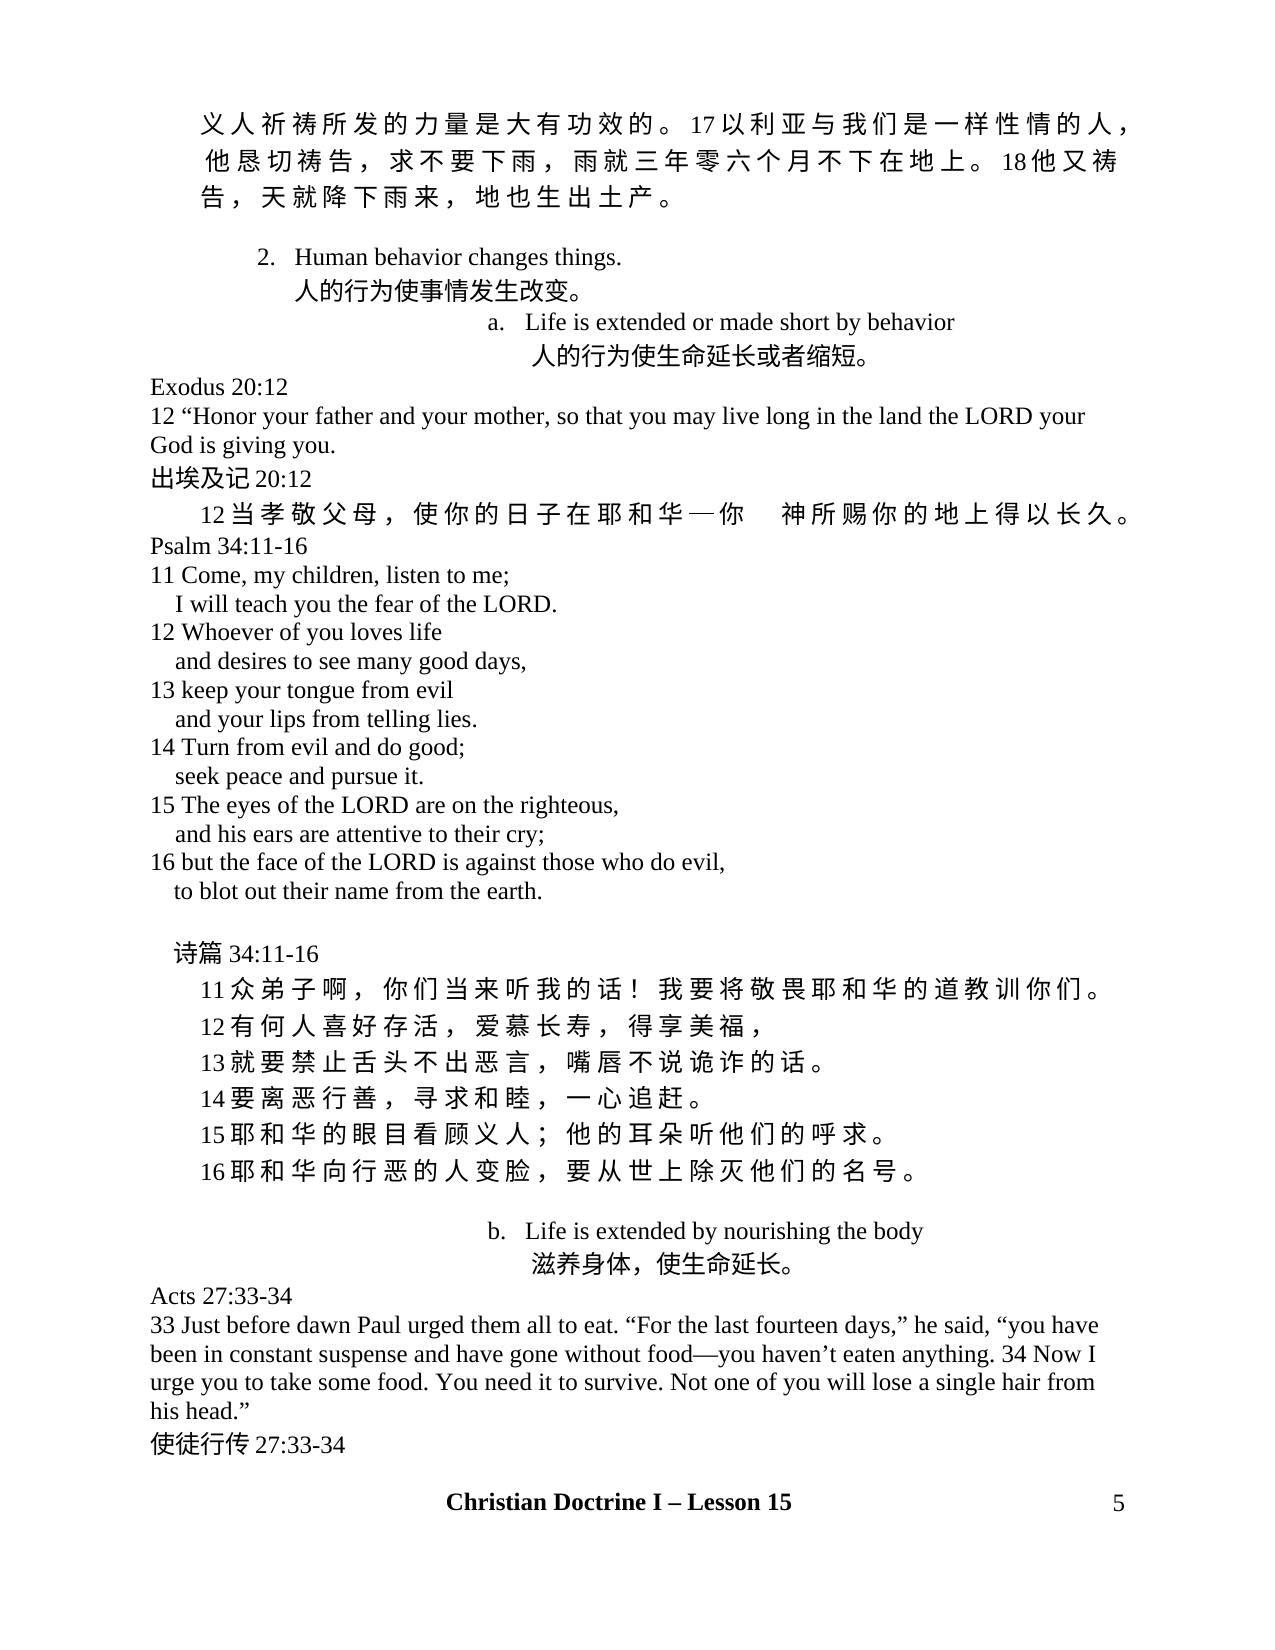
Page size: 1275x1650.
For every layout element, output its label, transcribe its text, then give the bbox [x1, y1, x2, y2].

text and your lips from telling lies. [150, 704, 1125, 732]
text and his ears are attentive to their cry; [150, 819, 1125, 847]
text 12当 孝 敬 父 母 ， 使 你 的 日 子 在 耶 和 华 ─ 你 神 所 赐 你 的 地 上 得 以 长 久 。 [200, 495, 1125, 531]
text 滋养身体，使生命延长。 [487, 1245, 1125, 1281]
text 33 Just before dawn Paul urged them all to eat. “For the last fourteen days,” he said, “you have been in constant suspense and have gone without food—you haven’t eaten anything. 34 Now I urge you to take some food. You need it to survive. Not one of you will lose a single hair from his head.” [150, 1310, 1125, 1425]
list Life is extended by nourishing the body [487, 1216, 1125, 1245]
text Psalm 34:11-16 [150, 531, 1125, 560]
text 16耶 和 华 向 行 恶 的 人 变 脸 ， 要 从 世 上 除 灭 他 们 的 名 号 。 [200, 1151, 1125, 1187]
text 13 keep your tongue from evil [150, 675, 1125, 704]
text 12有 何 人 喜 好 存 活 ， 爱 慕 长 寿 ， 得 享 美 福 ， [200, 1006, 1125, 1042]
text 15耶 和 华 的 眼 目 看 顾 义 人 ； 他 的 耳 朵 听 他 们 的 呼 求 。 [200, 1115, 1125, 1151]
text to blot out their name from the earth. [150, 876, 1125, 905]
text 出埃及记20:12 [150, 459, 1125, 495]
text 16 but the face of the LORD is against those who do evil, [150, 847, 1125, 876]
text 14 Turn from evil and do good; [150, 732, 1125, 761]
text Acts 27:33-34 [150, 1281, 1125, 1310]
text Exodus 20:12 [150, 372, 1125, 401]
text 12 Whoever of you loves life [150, 617, 1125, 646]
list Human behavior changes things. [257, 242, 1125, 271]
text 义 人 祈 祷 所 发 的 力 量 是 大 有 功 效 的 。 17以 利 亚 与 我 们 是 一 样 性 情 的 人 ， 他 恳 切 祷 告 ， 求 不 要 下 雨 ， 雨 就 三 年 零 六 个 月 不 下 在 地 上 。 18他 又 祷 告 ， 天 就 降 下 雨 来 ， 地 也 生 出 土 产 。 [200, 105, 1125, 214]
list Life is extended or made short by behavior [487, 307, 1125, 336]
text 13就 要 禁 止 舌 头 不 出 恶 言 ， 嘴 唇 不 说 诡 诈 的 话 。 [200, 1042, 1125, 1079]
text 11 Come, my children, listen to me; [150, 560, 1125, 589]
text I will teach you the fear of the LORD. [150, 589, 1125, 617]
text 12 “Honor your father and your mother, so that you may live long in the land the LORD your God is giving you. [150, 401, 1125, 459]
text 14要 离 恶 行 善 ， 寻 求 和 睦 ， 一 心 追 赶 。 [200, 1079, 1125, 1115]
text 人的行为使生命延长或者缩短。 [487, 336, 1125, 372]
text 使徒行传27:33-34 [150, 1425, 1125, 1461]
text seek peace and pursue it. [150, 761, 1125, 790]
text 11众 弟 子 啊 ， 你 们 当 来 听 我 的 话 ！ 我 要 将 敬 畏 耶 和 华 的 道 教 训 你 们 。 [200, 970, 1125, 1006]
text 诗篇34:11-16 [150, 934, 1125, 970]
text 人的行为使事情发生改变。 [257, 271, 1125, 307]
text and desires to see many good days, [150, 646, 1125, 675]
text 15 The eyes of the LORD are on the righteous, [150, 790, 1125, 819]
